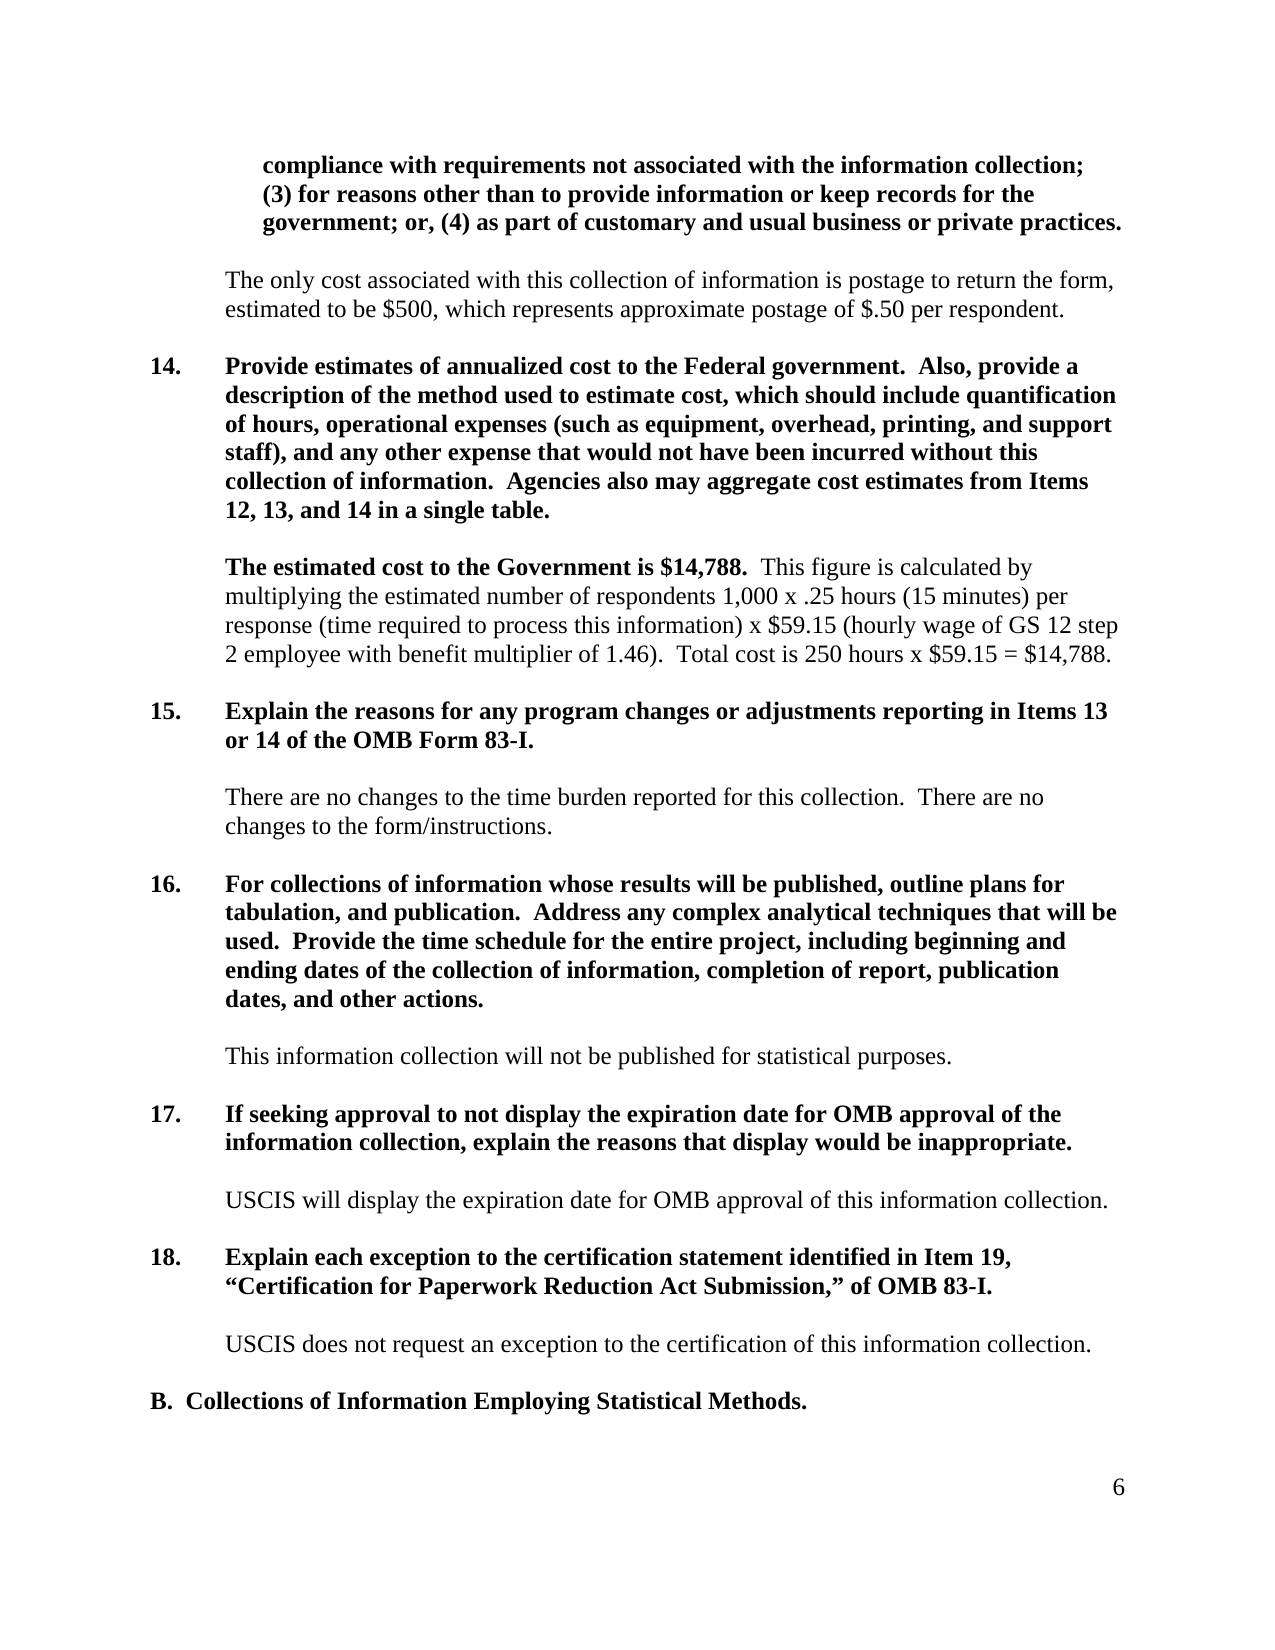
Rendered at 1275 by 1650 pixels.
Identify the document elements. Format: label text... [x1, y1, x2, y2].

text USCIS does not request an exception to the certification of this information collection. [225, 1329, 1125, 1357]
text This information collection will not be published for statistical purposes. [225, 1041, 1125, 1070]
text 15. Explain the reasons for any program changes or adjustments reporting in Items 13 or 14 of the OMB Form 83-I. [150, 696, 1125, 754]
text 16. For collections of information whose results will be published, outline plans for tabulation, and publication. Address any complex analytical techniques that will be used. Provide the time schedule for the entire project, including beginning and ending dates of the collection of information, completion of report, publication dates, and other actions. [150, 869, 1125, 1012]
text USCIS will display the expiration date for OMB approval of this information collection. [225, 1185, 1125, 1214]
text 17. If seeking approval to not display the expiration date for OMB approval of the information collection, explain the reasons that display would be inappropriate. [150, 1099, 1125, 1156]
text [225, 150, 1125, 236]
text There are no changes to the time burden reported for this collection. There are no changes to the form/instructions. [225, 782, 1125, 840]
list Explain each exception to the certification statement identified in Item 19, “Certification for Paperwork Reduction Act Submission,” of OMB 83-I. [150, 1242, 1125, 1300]
text The estimated cost to the Government is $14,788. This figure is calculated by multiplying the estimated number of respondents 1,000 x .25 hours (15 minutes) per response (time required to process this information) x $59.15 (hourly wage of GS 12 step 2 employee with benefit multiplier of 1.46). Total cost is 250 hours x $59.15 = $14,788. [225, 552, 1125, 667]
text The only cost associated with this collection of information is postage to return the form, estimated to be $500, which represents approximate postage of $.50 per respondent. [225, 265, 1125, 322]
text B. Collections of Information Employing Statistical Methods. [150, 1386, 1125, 1415]
text 14. Provide estimates of annualized cost to the Federal government. Also, provide a description of the method used to estimate cost, which should include quantification of hours, operational expenses (such as equipment, overhead, printing, and support staff), and any other expense that would not have been incurred without this collection of information. Agencies also may aggregate cost estimates from Items 12, 13, and 14 in a single table. [150, 351, 1125, 524]
